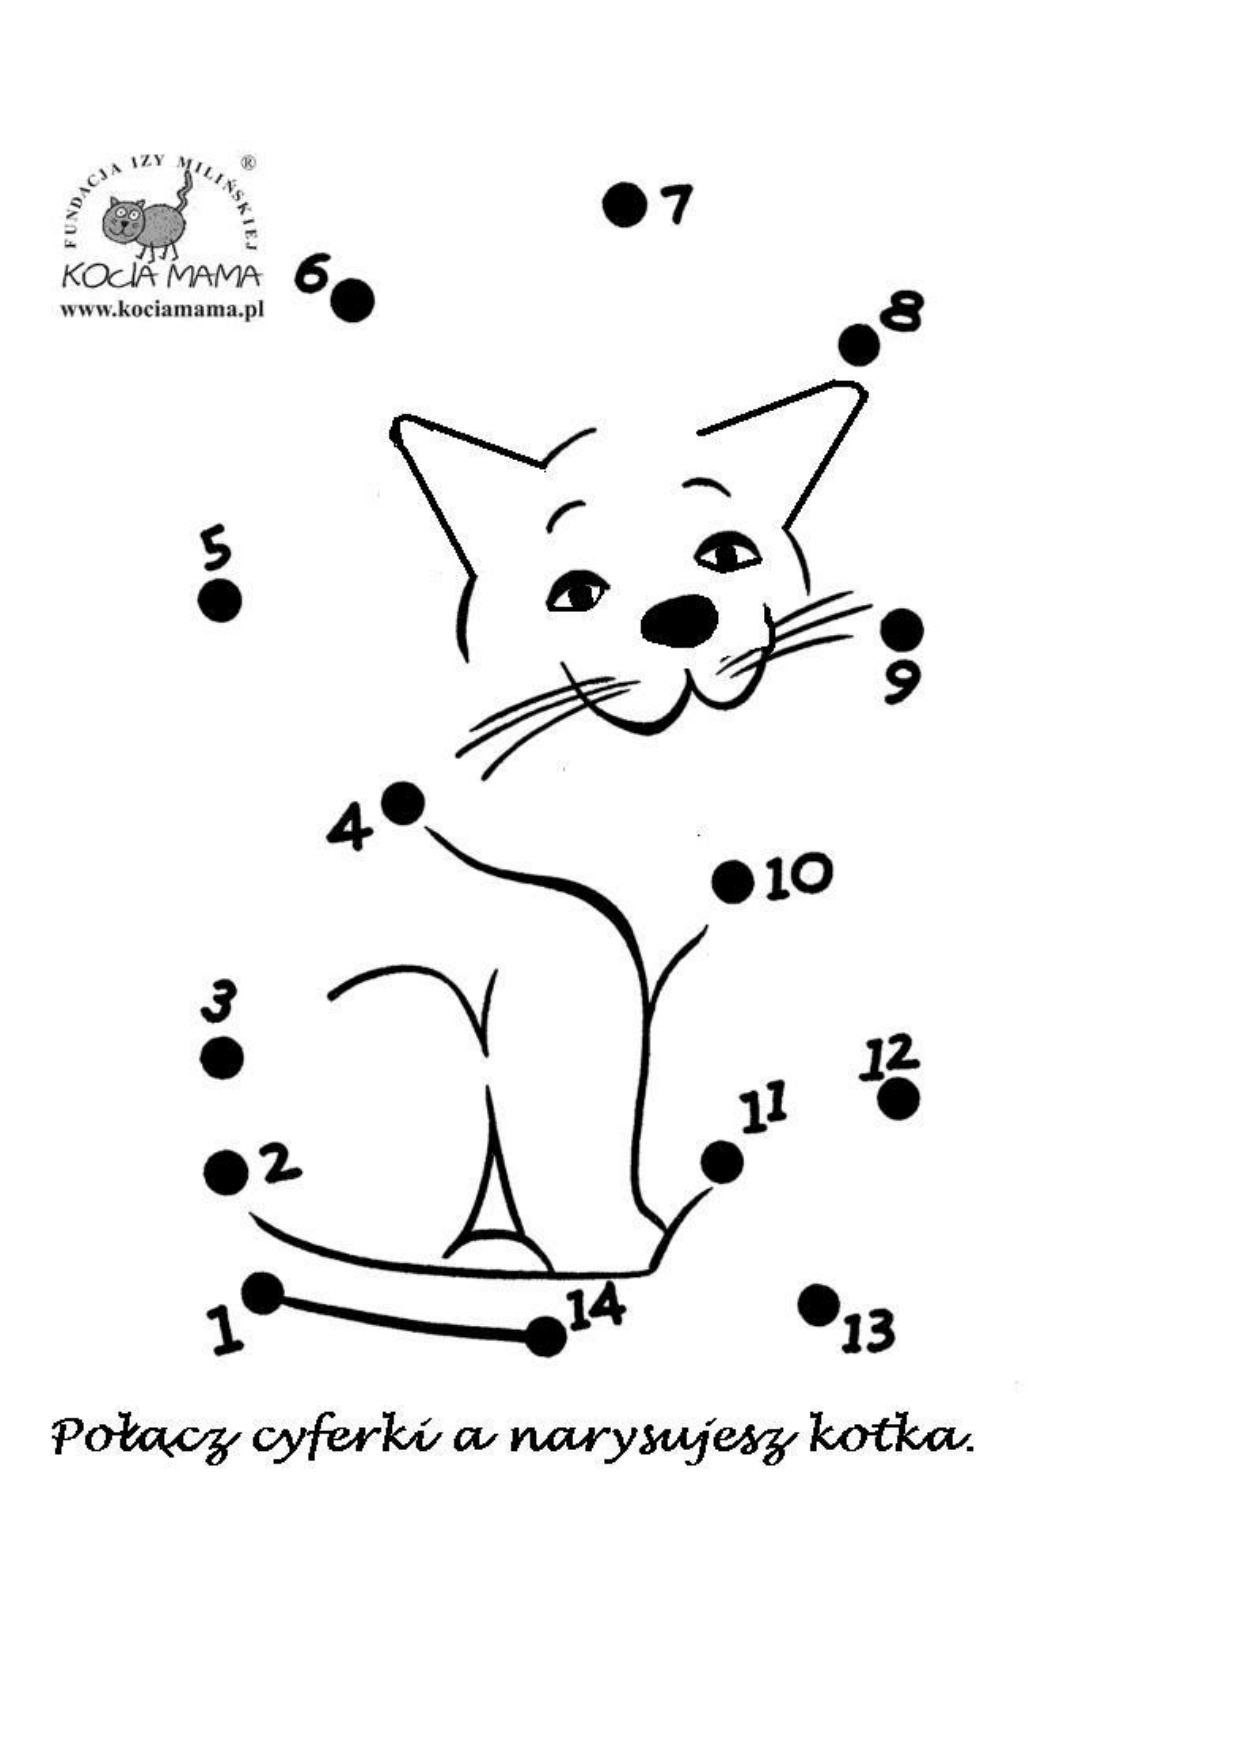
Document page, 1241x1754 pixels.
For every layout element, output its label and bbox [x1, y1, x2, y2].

picture [38, 128, 1153, 1529]
